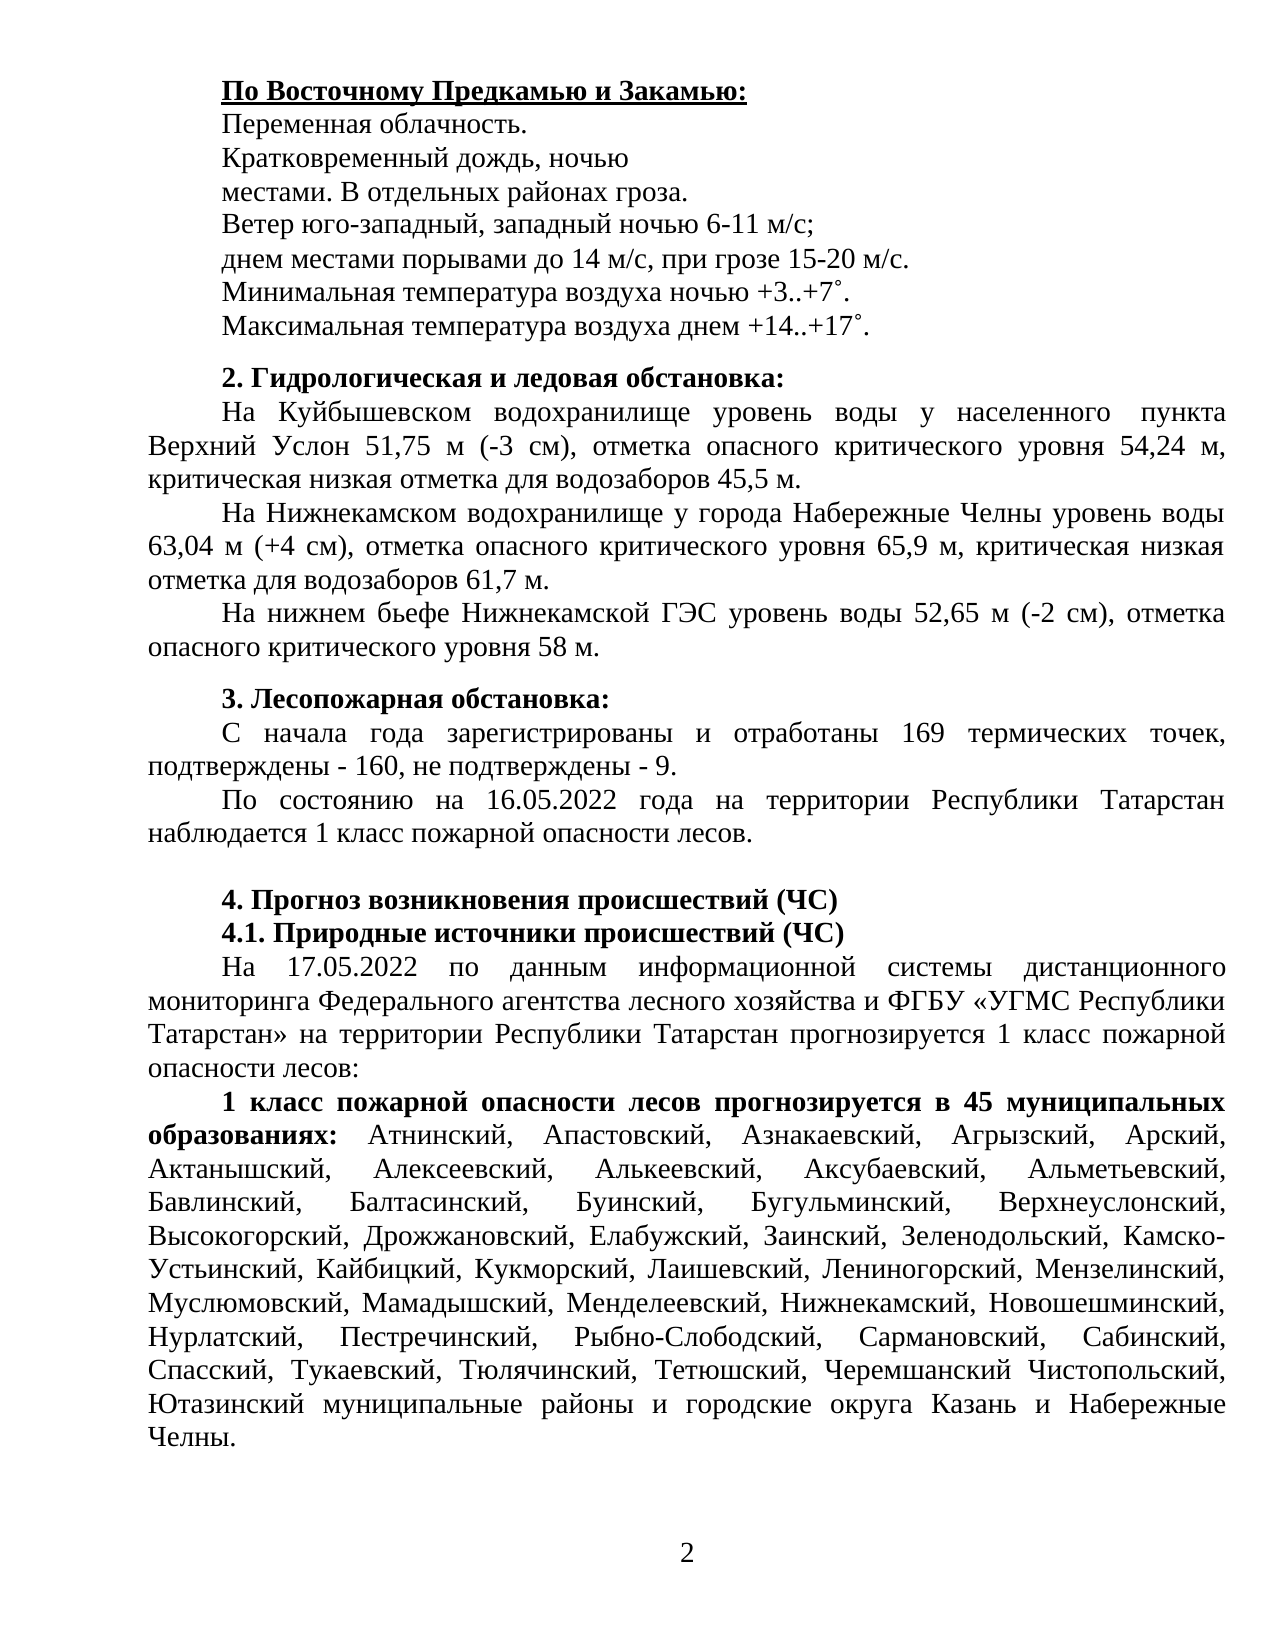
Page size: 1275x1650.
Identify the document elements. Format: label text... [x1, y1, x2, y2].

text Кратковременный дождь, ночью местами. В отдельных районах гроза. [221, 140, 746, 207]
text Максимальная температура воздуха днем +14..+17˚. [221, 308, 1254, 342]
subtitle Гидрологическая и ледовая обстановка: [221, 361, 1254, 394]
subtitle Прогноз возникновения происшествий (ЧС) [221, 883, 1254, 916]
subtitle Лесопожарная обстановка: [221, 681, 1254, 715]
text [221, 207, 1254, 241]
text Переменная облачность. [221, 107, 1254, 140]
text На Куйбышевском водохранилище уровень воды у населенного пункта Верхний Услон 51,75 м (-3 см), отметка опасного критического уровня 54,24 м, критическая низкая отметка для водозаборов 45,5 м. [148, 394, 1226, 495]
text На нижнем бьефе Нижнекамской ГЭС уровень воды 52,65 м (-2 см), отметка опасного критического уровня 58 м. [148, 596, 1226, 663]
text На Нижнекамском водохранилище у города Набережные Челны уровень воды 63,04 м (+4 см), отметка опасного критического уровня 65,9 м, критическая низкая отметка для водозаборов 61,7 м. [148, 495, 1226, 596]
text днем местами порывами до 14 м/с, при грозе 15-20 м/с. Минимальная температура воздуха ночью +3..+7˚. [221, 241, 912, 308]
text С начала года зарегистрированы и отработаны 169 термических точек, подтверждены - 160, не подтверждены - 9. [148, 715, 1227, 782]
text На 17.05.2022 по данным информационной системы дистанционного мониторинга Федерального агентства лесного хозяйства и ФГБУ «УГМС Республики Татарстан» на территории Республики Татарстан прогнозируется 1 класс пожарной опасности лесов: [148, 949, 1227, 1084]
list Природные источники происшествий (ЧС) [221, 916, 1254, 949]
list класс пожарной опасности лесов прогнозируется в 45 муниципальных образованиях: Атнинский, Апастовский, Азнакаевский, Агрызский, Арский, Актанышский, Алексеевский, Алькеевский, Аксубаевский, Альметьевский, Бавлинский, Балтасинский, Буинский, Бугульминский, Верхнеуслонский, Высокогорский, Дрожжановский, Елабужский, Заинский, Зеленодольский, Камско- Устьинский, Кайбицкий, Кукморский, Лаишевский, Лениногорский, Мензелинский, Муслюмовский, Мамадышский, Менделеевский, Нижнекамский, Новошешминский, Нурлатский, Пестречинский, Рыбно-Слободский, Сармановский, Сабинский, Спасский, Тукаевский, Тюлячинский, Тетюшский, Черемшанский Чистопольский, Ютазинский муниципальные районы и городские округа Казань и Набережные Челны. [148, 1084, 1226, 1453]
text По состоянию на 16.05.2022 года на территории Республики Татарстан наблюдается 1 класс пожарной опасности лесов. [148, 782, 1226, 849]
text По Восточному Предкамью и Закамью: [221, 73, 1254, 107]
